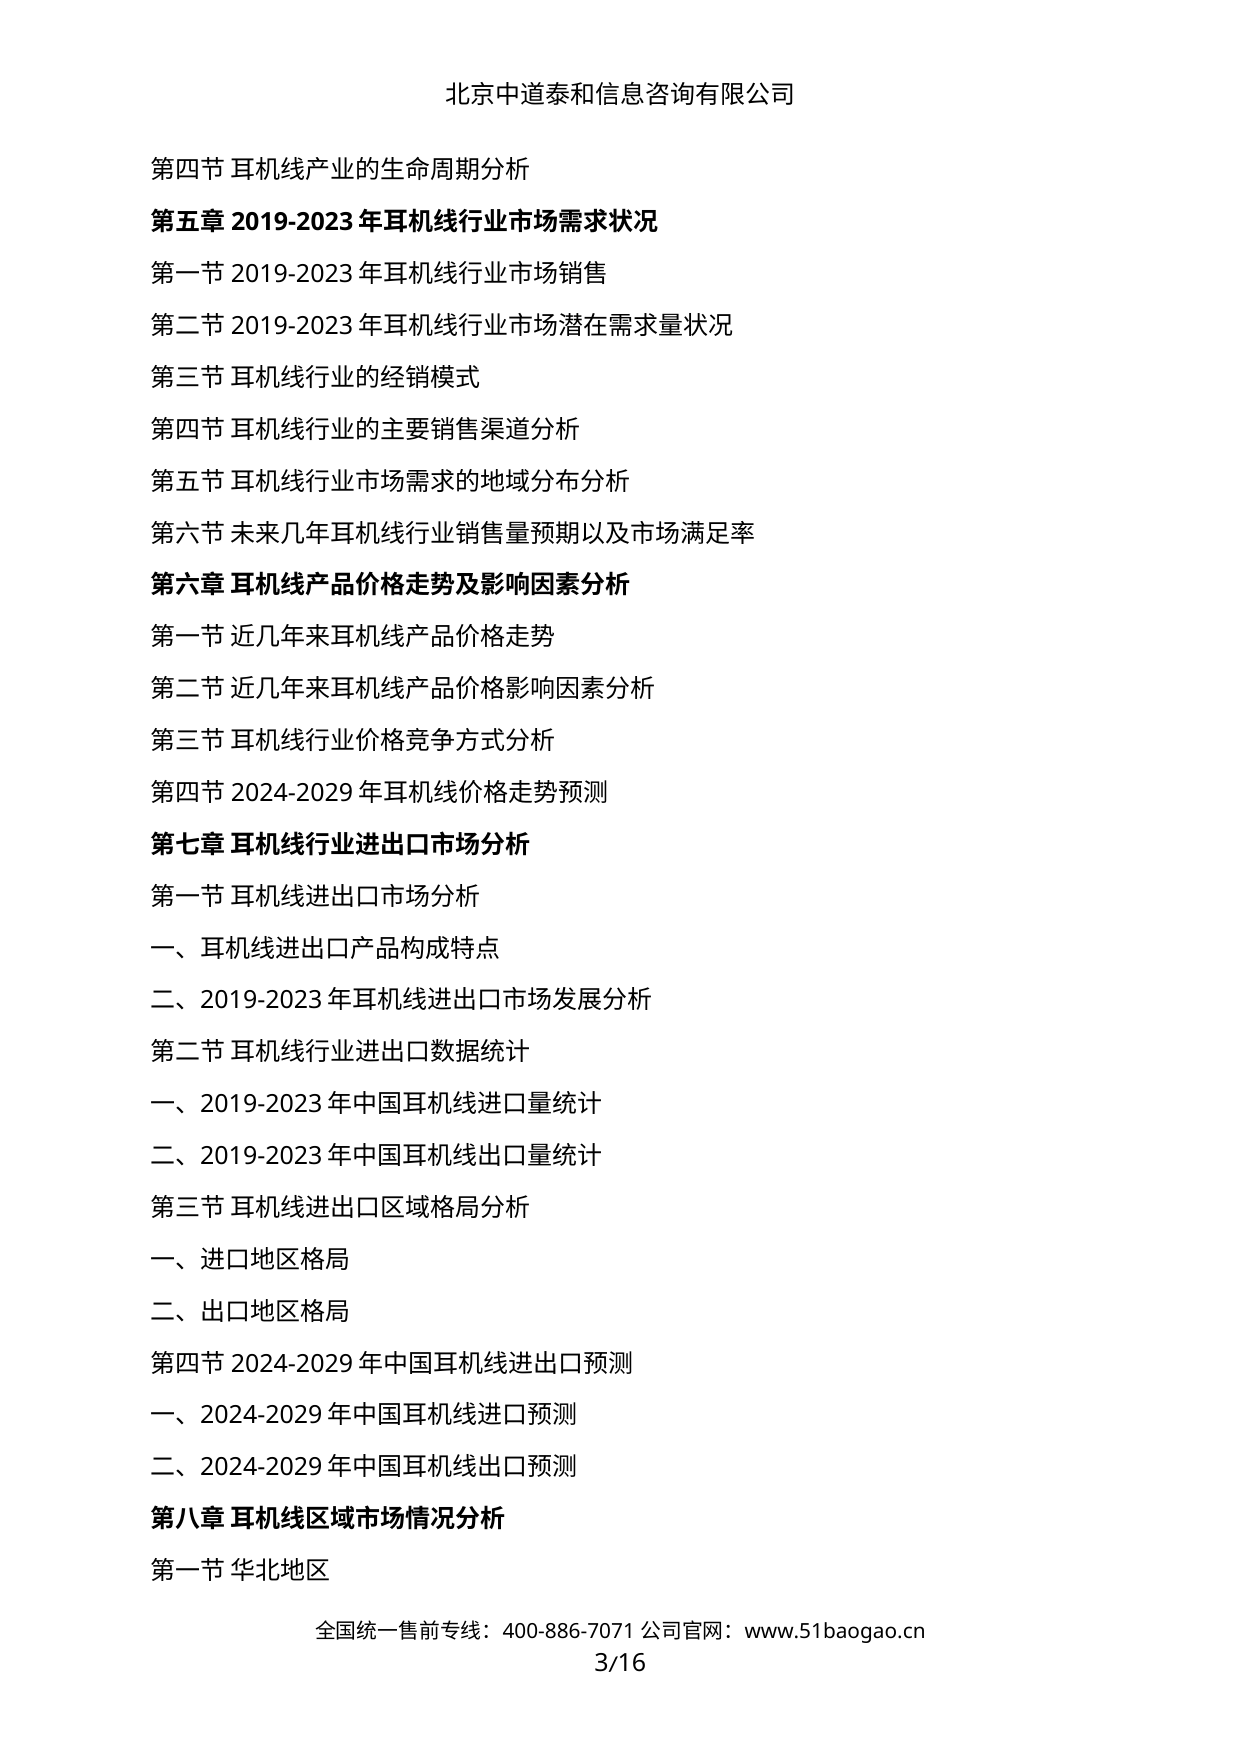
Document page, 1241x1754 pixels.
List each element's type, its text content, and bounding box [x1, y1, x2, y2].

text 第六节 未来几年耳机线行业销售量预期以及市场满足率 [150, 513, 1090, 549]
text 一、2019-2023年中国耳机线进口量统计 [150, 1084, 1090, 1120]
text 第八章 耳机线区域市场情况分析 [150, 1499, 1090, 1535]
text 第三节 耳机线进出口区域格局分析 [150, 1187, 1090, 1224]
text 第一节 华北地区 [150, 1551, 1090, 1587]
text 二、出口地区格局 [150, 1291, 1090, 1327]
text 第四节 2024-2029年中国耳机线进出口预测 [150, 1343, 1090, 1379]
text 第二节 近几年来耳机线产品价格影响因素分析 [150, 669, 1090, 705]
text 第一节 近几年来耳机线产品价格走势 [150, 617, 1090, 653]
text 第三节 耳机线行业价格竞争方式分析 [150, 721, 1090, 757]
text 第二节 耳机线行业进出口数据统计 [150, 1032, 1090, 1068]
text 二、2019-2023年中国耳机线出口量统计 [150, 1136, 1090, 1172]
text 第二节 2019-2023年耳机线行业市场潜在需求量状况 [150, 306, 1090, 342]
text 第五节 耳机线行业市场需求的地域分布分析 [150, 461, 1090, 497]
text 第四节 耳机线行业的主要销售渠道分析 [150, 409, 1090, 446]
text 第四节 耳机线产业的生命周期分析 [150, 150, 1090, 186]
text 二、2019-2023年耳机线进出口市场发展分析 [150, 980, 1090, 1016]
text 第三节 耳机线行业的经销模式 [150, 357, 1090, 394]
text 第一节 2019-2023年耳机线行业市场销售 [150, 254, 1090, 290]
text 第五章 2019-2023年耳机线行业市场需求状况 [150, 202, 1090, 238]
text 第四节 2024-2029年耳机线价格走势预测 [150, 772, 1090, 809]
text 第七章 耳机线行业进出口市场分析 [150, 824, 1090, 861]
text 第六章 耳机线产品价格走势及影响因素分析 [150, 565, 1090, 601]
text 二、2024-2029年中国耳机线出口预测 [150, 1447, 1090, 1483]
text 第一节 耳机线进出口市场分析 [150, 876, 1090, 912]
text 一、进口地区格局 [150, 1239, 1090, 1276]
text 一、2024-2029年中国耳机线进口预测 [150, 1395, 1090, 1431]
text 一、耳机线进出口产品构成特点 [150, 928, 1090, 964]
